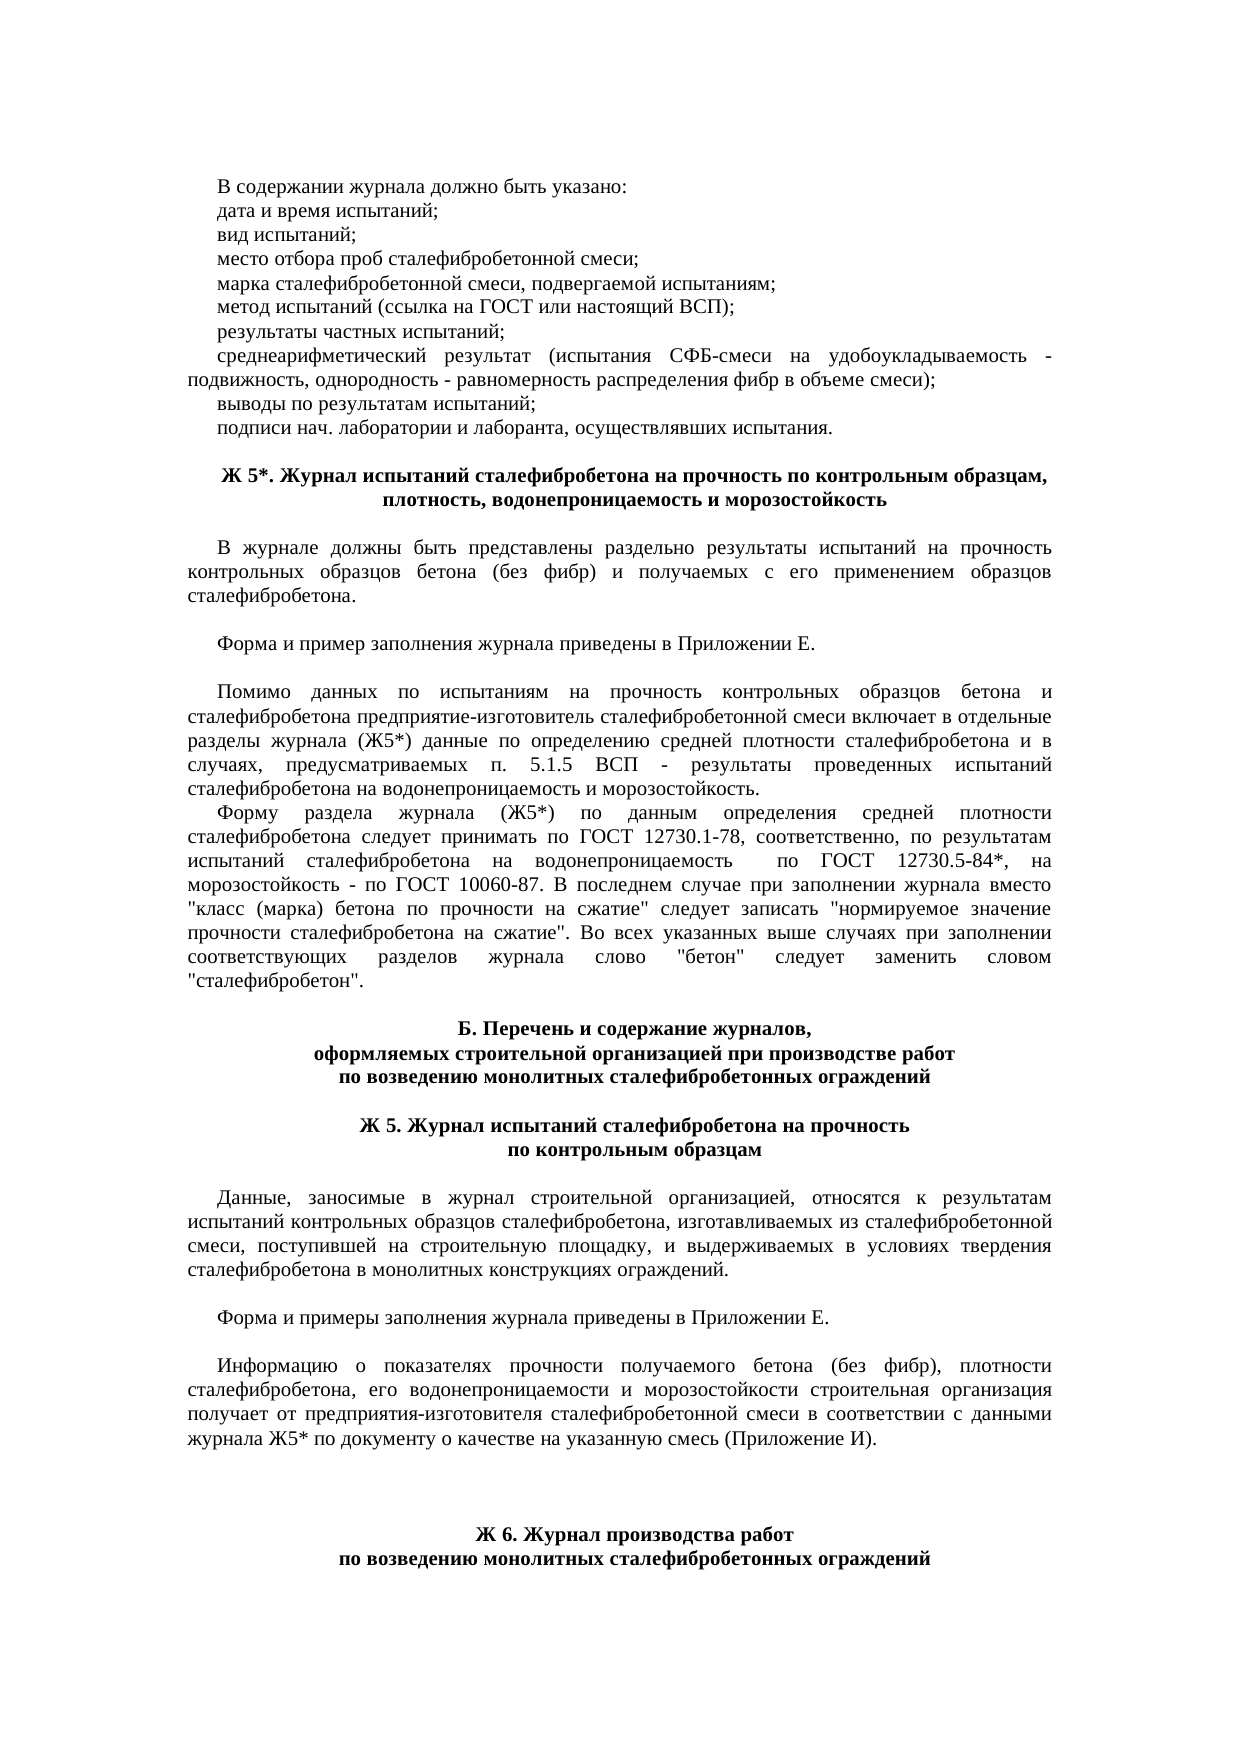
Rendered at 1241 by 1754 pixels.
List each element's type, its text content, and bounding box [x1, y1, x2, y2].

text дата и время испытаний; [187, 198, 1053, 222]
subtitle по возведению монолитных сталефибробетонных ограждений [187, 1064, 1053, 1088]
text результаты частных испытаний; [187, 318, 1053, 342]
text среднеарифметический результат (испытания СФБ-смеси на удобоукладываемость - подвижность, однородность - равномерность распределения фибр в объеме смеси); [187, 342, 1053, 391]
text место отбора проб сталефибробетонной смеси; [187, 246, 1053, 270]
subtitle плотность, водонепроницаемость и морозостойкость [187, 487, 1053, 511]
text Форма и пример заполнения журнала приведены в Приложении Е. [187, 631, 1053, 655]
text марка сталефибробетонной смеси, подвергаемой испытаниям; [187, 270, 1053, 294]
subtitle Ж 6. Журнал производства работ [187, 1522, 1053, 1546]
text В содержании журнала должно быть указано: [187, 174, 1053, 198]
subtitle Ж 5. Журнал испытаний сталефибробетона на прочность [187, 1112, 1053, 1137]
text Информацию о показателях прочности получаемого бетона (без фибр), плотности сталефибробетона, его водонепроницаемости и морозостойкости строительная организация получает от предприятия-изготовителя сталефибробетонной смеси в соответствии с данными журнала Ж5* по документу о качестве на указанную смесь (Приложение И). [187, 1353, 1053, 1449]
text В журнале должны быть представлены раздельно результаты испытаний на прочность контрольных образцов бетона (без фибр) и получаемых с его применением образцов сталефибробетона. [187, 535, 1053, 607]
text вид испытаний; [187, 222, 1053, 246]
text подписи нач. лаборатории и лаборанта, осуществлявших испытания. [187, 415, 1053, 439]
text Помимо данных по испытаниям на прочность контрольных образцов бетона и сталефибробетона предприятие-изготовитель сталефибробетонной смеси включает в отдельные разделы журнала (Ж5*) данные по определению средней плотности сталефибробетона и в случаях, предусматриваемых п. 5.1.5 ВСП - результаты проведенных испытаний сталефибробетона на водонепроницаемость и морозостойкость. [187, 679, 1053, 800]
text Форма и примеры заполнения журнала приведены в Приложении Е. [187, 1305, 1053, 1329]
subtitle по контрольным образцам [187, 1137, 1053, 1161]
subtitle по возведению монолитных сталефибробетонных ограждений [187, 1546, 1053, 1570]
text метод испытаний (ссылка на ГОСТ или настоящий ВСП); [187, 294, 1053, 318]
text Форму раздела журнала (Ж5*) по данным определения средней плотности сталефибробетона следует принимать по ГОСТ 12730.1-78, соответственно, по результатам испытаний сталефибробетона на водонепроницаемость по ГОСТ 12730.5-84*, на морозостойкость - по ГОСТ 10060-87. В последнем случае при заполнении журнала вместо "класс (марка) бетона по прочности на сжатие" следует записать "нормируемое значение прочности сталефибробетона на сжатие". Во всех указанных выше случаях при заполнении соответствующих разделов журнала слово "бетон" следует заменить словом "сталефибробетон". [187, 800, 1053, 992]
text выводы по результатам испытаний; [187, 391, 1053, 415]
text Данные, заносимые в журнал строительной организацией, относятся к результатам испытаний контрольных образцов сталефибробетона, изготавливаемых из сталефибробетонной смеси, поступившей на строительную площадку, и выдерживаемых в условиях твердения сталефибробетона в монолитных конструкциях ограждений. [187, 1185, 1053, 1281]
subtitle оформляемых строительной организацией при производстве работ [187, 1040, 1053, 1064]
subtitle Б. Перечень и содержание журналов, [187, 1016, 1053, 1040]
subtitle Ж 5*. Журнал испытаний сталефибробетона на прочность по контрольным образцам, [187, 463, 1053, 487]
